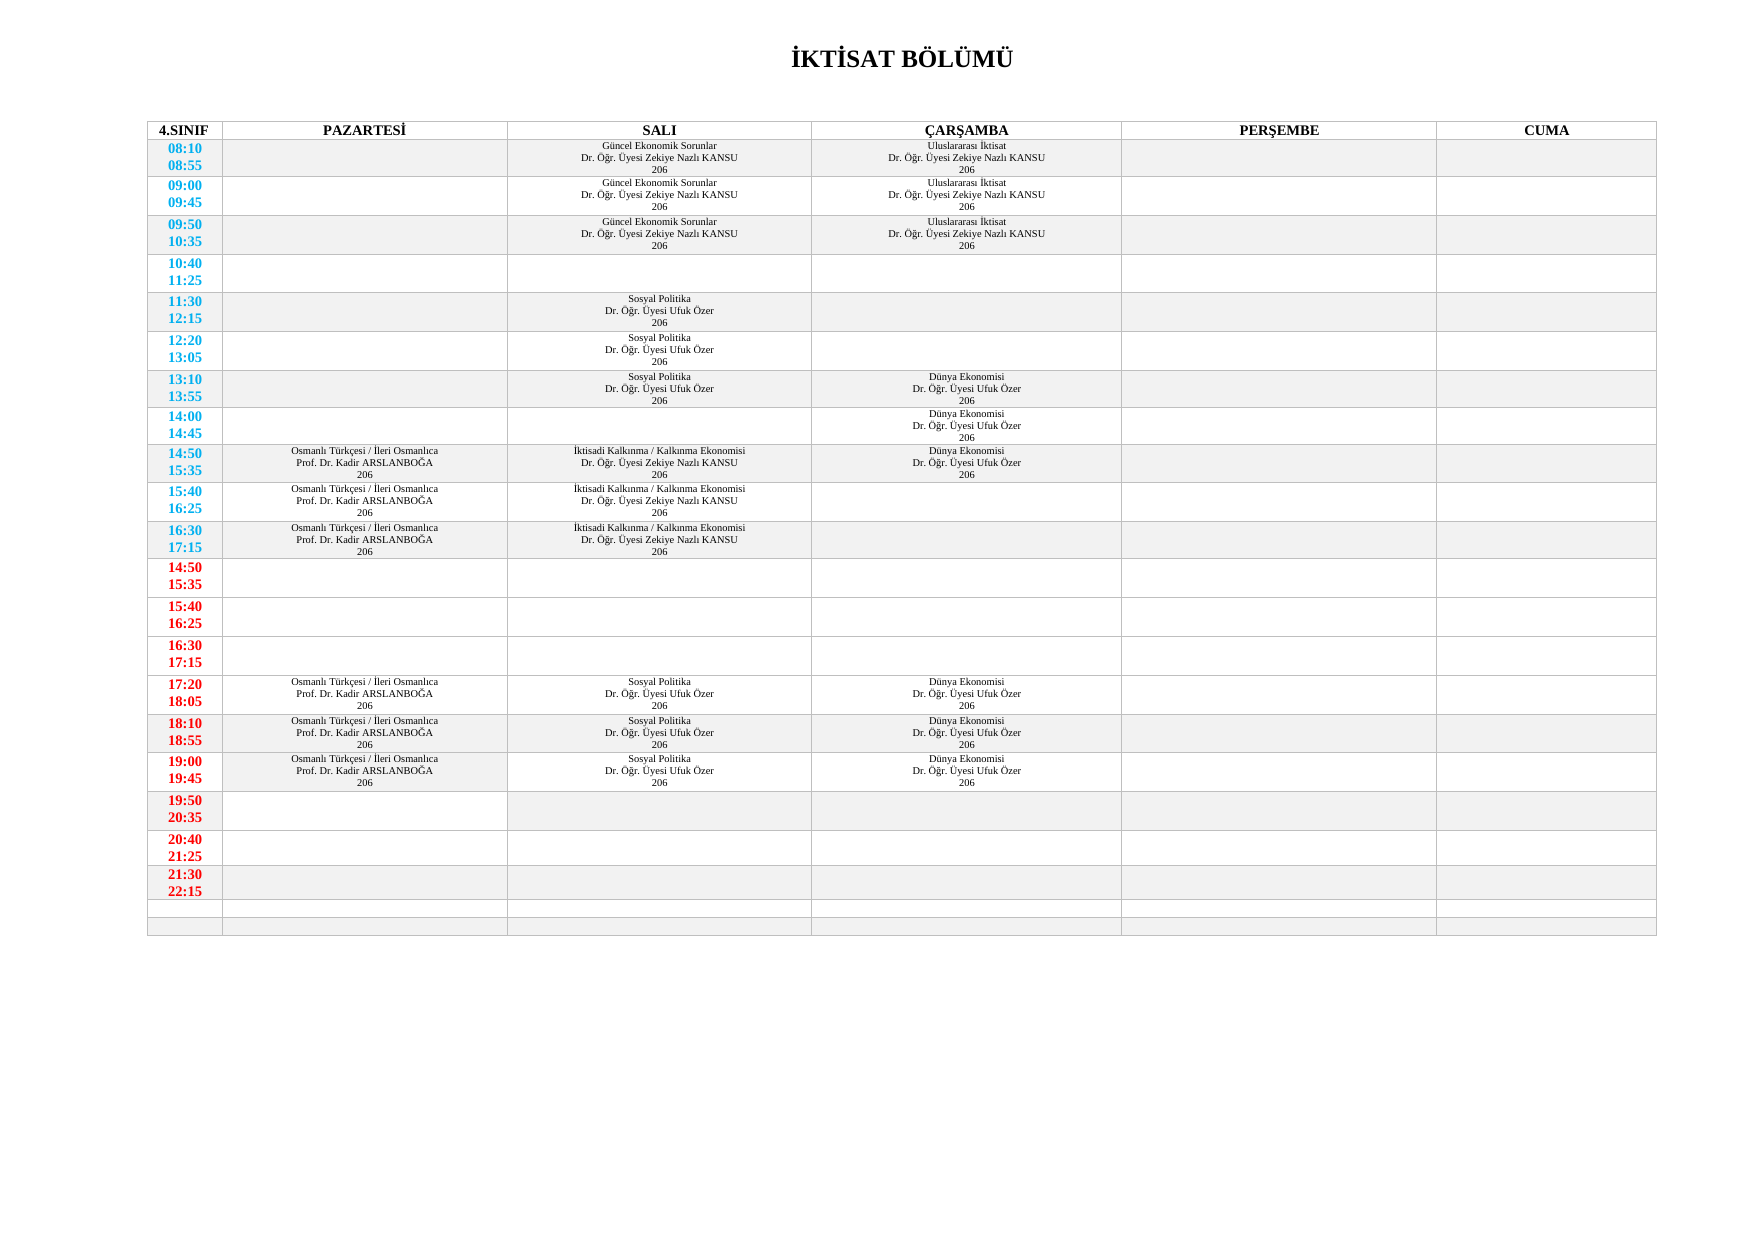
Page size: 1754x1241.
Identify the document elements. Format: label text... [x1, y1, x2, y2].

table_cell Sosyal Politika Dr. Öğr. Üyesi Ufuk Özer 206 [508, 715, 811, 752]
table_cell Uluslararası İktisat Dr. Öğr. Üyesi Zekiye Nazlı KANSU 206 [812, 177, 1121, 214]
table_cell [1437, 831, 1656, 864]
table_cell [812, 332, 1121, 370]
table_cell [812, 918, 1121, 935]
table_cell [1122, 918, 1436, 935]
table_cell [812, 792, 1121, 830]
table_cell Dünya Ekonomisi Dr. Öğr. Üyesi Ufuk Özer 206 [812, 371, 1121, 407]
table_cell 21:30 22:15 [148, 866, 222, 899]
table_cell [1437, 216, 1656, 254]
table_cell [223, 140, 507, 176]
table_cell [1437, 483, 1656, 521]
table_cell [1122, 216, 1436, 254]
table_cell 11:30 12:15 [148, 293, 222, 331]
table_cell Sosyal Politika Dr. Öğr. Üyesi Ufuk Özer 206 [508, 676, 811, 714]
table_cell [812, 598, 1121, 636]
table_cell 15:40 16:25 [148, 483, 222, 521]
table_cell [1437, 637, 1656, 675]
table_cell 13:10 13:55 [148, 371, 222, 407]
table_cell [223, 216, 507, 254]
table_cell [508, 598, 811, 636]
table_cell [223, 637, 507, 675]
table_cell [1122, 715, 1436, 752]
table_cell [508, 900, 811, 917]
table_cell [812, 255, 1121, 292]
table_cell [1122, 483, 1436, 521]
table_cell [223, 866, 507, 899]
table_cell [1122, 559, 1436, 597]
table_cell [1437, 293, 1656, 331]
table_header 4.SINIF [148, 122, 222, 138]
table_cell 10:40 11:25 [148, 255, 222, 292]
table_cell Osmanlı Türkçesi / İleri Osmanlıca Prof. Dr. Kadir ARSLANBOĞA 206 [223, 483, 507, 521]
table_cell [1437, 676, 1656, 714]
table_cell 19:00 19:45 [148, 753, 222, 791]
table_cell Sosyal Politika Dr. Öğr. Üyesi Ufuk Özer 206 [508, 293, 811, 331]
table_cell [812, 637, 1121, 675]
table_cell [508, 255, 811, 292]
table_header SALI [508, 122, 811, 138]
table_cell Dünya Ekonomisi Dr. Öğr. Üyesi Ufuk Özer 206 [812, 715, 1121, 752]
table_cell [148, 900, 222, 917]
table_cell [223, 255, 507, 292]
table_cell Osmanlı Türkçesi / İleri Osmanlıca Prof. Dr. Kadir ARSLANBOĞA 206 [223, 676, 507, 714]
table_cell [1122, 866, 1436, 899]
table_cell İktisadi Kalkınma / Kalkınma Ekonomisi Dr. Öğr. Üyesi Zekiye Nazlı KANSU 206 [508, 445, 811, 482]
table_header ÇARŞAMBA [812, 122, 1121, 138]
table_cell 17:20 18:05 [148, 676, 222, 714]
table_cell Dünya Ekonomisi Dr. Öğr. Üyesi Ufuk Özer 206 [812, 408, 1121, 444]
table_cell 18:10 18:55 [148, 715, 222, 752]
table_cell [223, 900, 507, 917]
table_cell [223, 559, 507, 597]
table_cell [223, 918, 507, 935]
table_cell [1122, 792, 1436, 830]
table_cell [1122, 408, 1436, 444]
table_cell [223, 332, 507, 370]
table_cell 12:20 13:05 [148, 332, 222, 370]
table_cell Sosyal Politika Dr. Öğr. Üyesi Ufuk Özer 206 [508, 753, 811, 791]
table_cell [1437, 866, 1656, 899]
table_cell [1122, 522, 1436, 558]
table_cell 08:10 08:55 [148, 140, 222, 176]
table_cell [1437, 177, 1656, 214]
table_cell 14:50 15:35 [148, 445, 222, 482]
table_cell Osmanlı Türkçesi / İleri Osmanlıca Prof. Dr. Kadir ARSLANBOĞA 206 [223, 522, 507, 558]
table_cell [1437, 715, 1656, 752]
table_cell [1122, 831, 1436, 864]
table_cell [1122, 676, 1436, 714]
table_cell [508, 866, 811, 899]
table_cell [508, 559, 811, 597]
table_cell [148, 918, 222, 935]
table_cell Güncel Ekonomik Sorunlar Dr. Öğr. Üyesi Zekiye Nazlı KANSU 206 [508, 216, 811, 254]
table_cell [812, 522, 1121, 558]
table_cell [508, 918, 811, 935]
table_cell [1122, 637, 1436, 675]
table_cell 16:30 17:15 [148, 637, 222, 675]
table_cell Osmanlı Türkçesi / İleri Osmanlıca Prof. Dr. Kadir ARSLANBOĞA 206 [223, 753, 507, 791]
table_header PAZARTESİ [223, 122, 507, 138]
table_cell Güncel Ekonomik Sorunlar Dr. Öğr. Üyesi Zekiye Nazlı KANSU 206 [508, 177, 811, 214]
table_cell 20:40 21:25 [148, 831, 222, 864]
table_cell [1437, 408, 1656, 444]
table_cell İktisadi Kalkınma / Kalkınma Ekonomisi Dr. Öğr. Üyesi Zekiye Nazlı KANSU 206 [508, 522, 811, 558]
table_cell [508, 408, 811, 444]
table_cell [1437, 445, 1656, 482]
table_cell Sosyal Politika Dr. Öğr. Üyesi Ufuk Özer 206 [508, 332, 811, 370]
table_cell [1437, 918, 1656, 935]
table_cell [1437, 559, 1656, 597]
table_cell 15:40 16:25 [148, 598, 222, 636]
table_cell [812, 866, 1121, 899]
table_cell [508, 792, 811, 830]
table_cell [1437, 332, 1656, 370]
table_cell Sosyal Politika Dr. Öğr. Üyesi Ufuk Özer 206 [508, 371, 811, 407]
table_cell [223, 598, 507, 636]
table_header PERŞEMBE [1122, 122, 1436, 138]
table_cell [1122, 371, 1436, 407]
table_cell [812, 831, 1121, 864]
table_cell [1122, 293, 1436, 331]
table_cell [1122, 255, 1436, 292]
table_cell [223, 792, 507, 830]
table_header CUMA [1437, 122, 1656, 138]
table_cell Uluslararası İktisat Dr. Öğr. Üyesi Zekiye Nazlı KANSU 206 [812, 216, 1121, 254]
table_cell [1122, 332, 1436, 370]
table_cell [812, 293, 1121, 331]
table_cell 16:30 17:15 [148, 522, 222, 558]
table_cell Dünya Ekonomisi Dr. Öğr. Üyesi Ufuk Özer 206 [812, 445, 1121, 482]
table_cell [812, 483, 1121, 521]
table_cell [223, 408, 507, 444]
table_cell [1437, 792, 1656, 830]
table_cell [223, 831, 507, 864]
table_cell 09:50 10:35 [148, 216, 222, 254]
table_cell Osmanlı Türkçesi / İleri Osmanlıca Prof. Dr. Kadir ARSLANBOĞA 206 [223, 445, 507, 482]
table_cell 14:00 14:45 [148, 408, 222, 444]
table_cell [1122, 900, 1436, 917]
table_cell 14:50 15:35 [148, 559, 222, 597]
table_cell İktisadi Kalkınma / Kalkınma Ekonomisi Dr. Öğr. Üyesi Zekiye Nazlı KANSU 206 [508, 483, 811, 521]
table_cell [1437, 753, 1656, 791]
table_cell Osmanlı Türkçesi / İleri Osmanlıca Prof. Dr. Kadir ARSLANBOĞA 206 [223, 715, 507, 752]
table_cell 09:00 09:45 [148, 177, 222, 214]
table_cell [812, 559, 1121, 597]
table_cell Güncel Ekonomik Sorunlar Dr. Öğr. Üyesi Zekiye Nazlı KANSU 206 [508, 140, 811, 176]
table_cell Dünya Ekonomisi Dr. Öğr. Üyesi Ufuk Özer 206 [812, 753, 1121, 791]
table_cell [223, 371, 507, 407]
table_cell [1122, 140, 1436, 176]
table_cell [508, 831, 811, 864]
table_cell [1437, 522, 1656, 558]
table_cell [1122, 598, 1436, 636]
table_cell Uluslararası İktisat Dr. Öğr. Üyesi Zekiye Nazlı KANSU 206 [812, 140, 1121, 176]
table_cell [1122, 445, 1436, 482]
table_cell [223, 293, 507, 331]
table_cell [1122, 177, 1436, 214]
table_cell 19:50 20:35 [148, 792, 222, 830]
table_cell [1437, 255, 1656, 292]
table_cell [1437, 371, 1656, 407]
table_cell [1437, 900, 1656, 917]
table_cell [1122, 753, 1436, 791]
table_cell [1437, 140, 1656, 176]
table_cell [812, 900, 1121, 917]
table_cell [508, 637, 811, 675]
table_cell [223, 177, 507, 214]
table_cell Dünya Ekonomisi Dr. Öğr. Üyesi Ufuk Özer 206 [812, 676, 1121, 714]
table_cell [1437, 598, 1656, 636]
